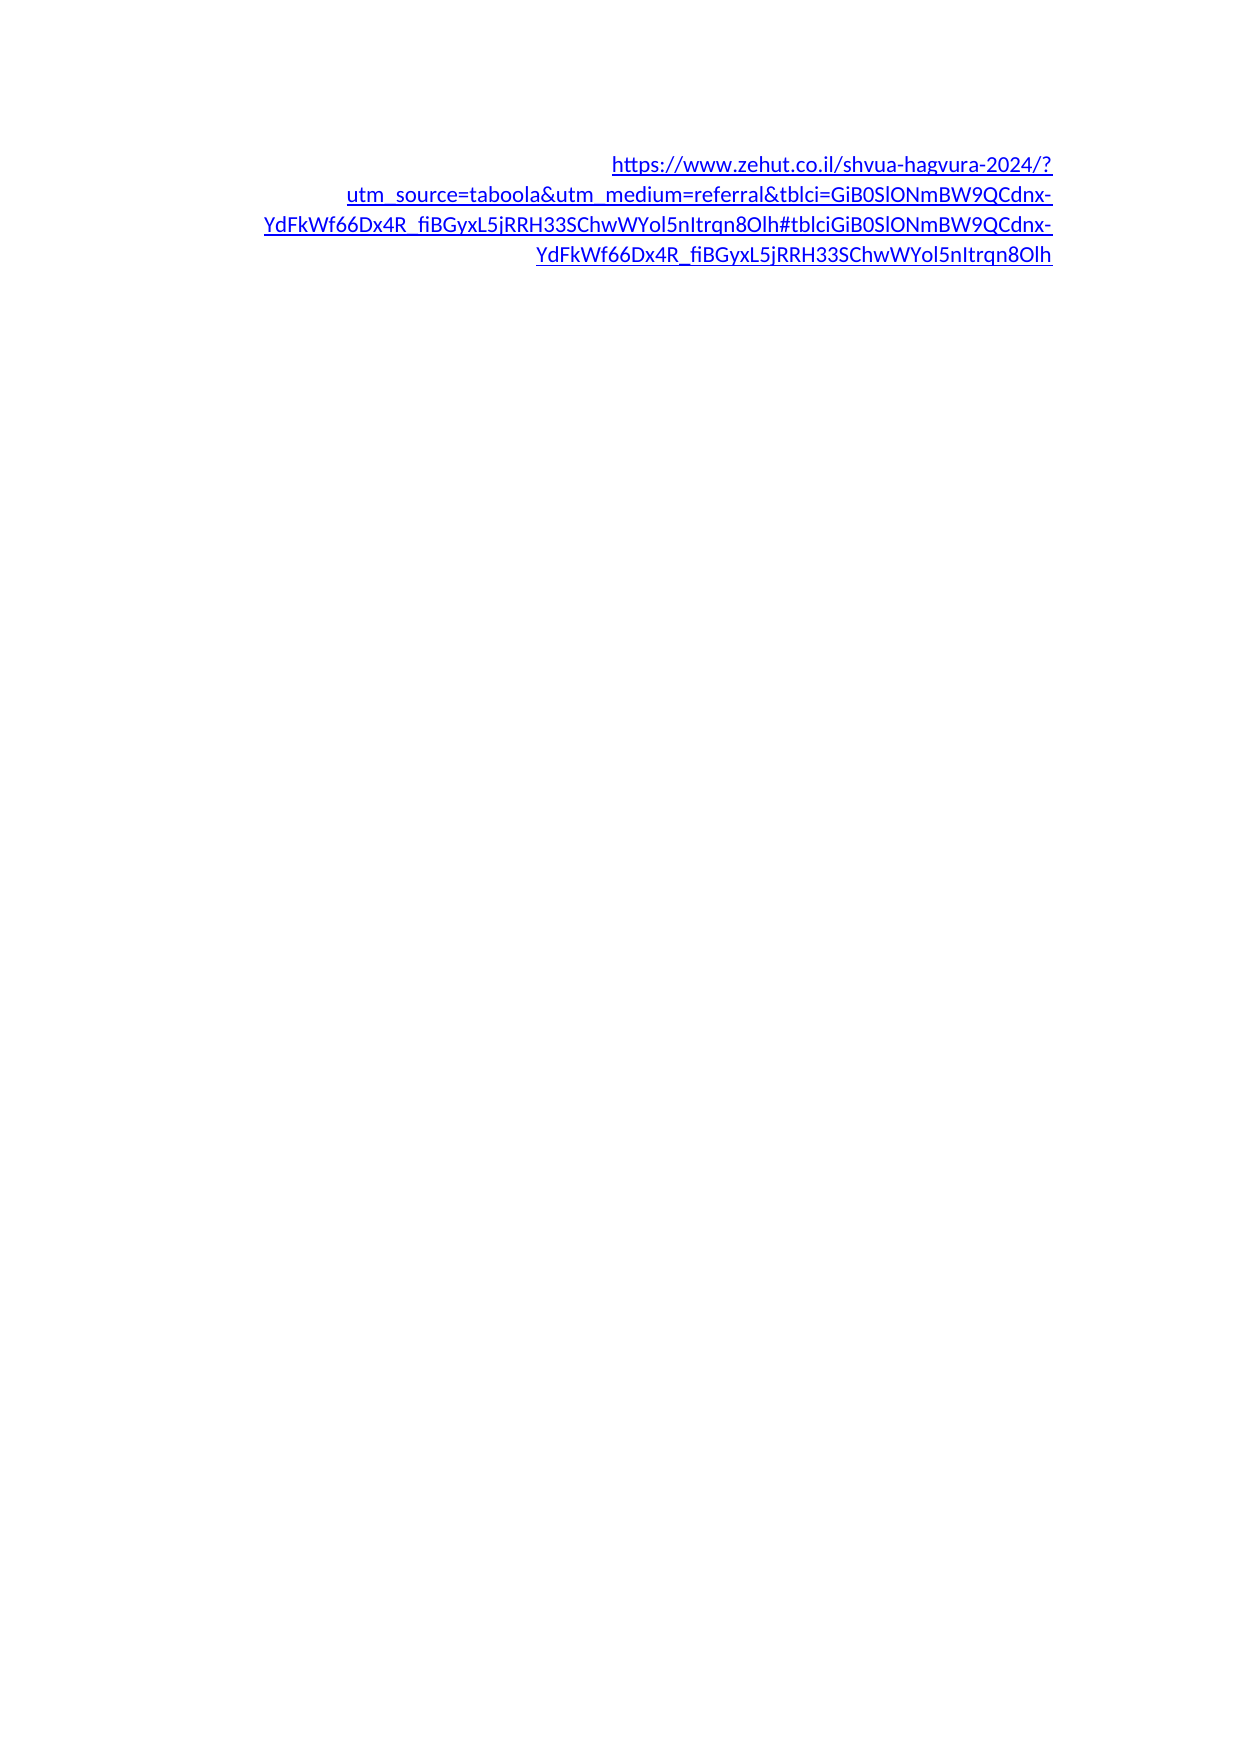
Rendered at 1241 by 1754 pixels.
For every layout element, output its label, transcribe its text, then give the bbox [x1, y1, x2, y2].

text https://www.zehut.co.il/shvua-hagvura-2024/?utm_source=taboola&utm_medium=referral&tblci=GiB0SlONmBW9QCdnx-YdFkWf66Dx4R_fiBGyxL5jRRH33SChwWYol5nItrqn8Olh#tblciGiB0SlONmBW9QCdnx-YdFkWf66Dx4R_fiBGyxL5jRRH33SChwWYol5nItrqn8Olh [187, 150, 1053, 269]
